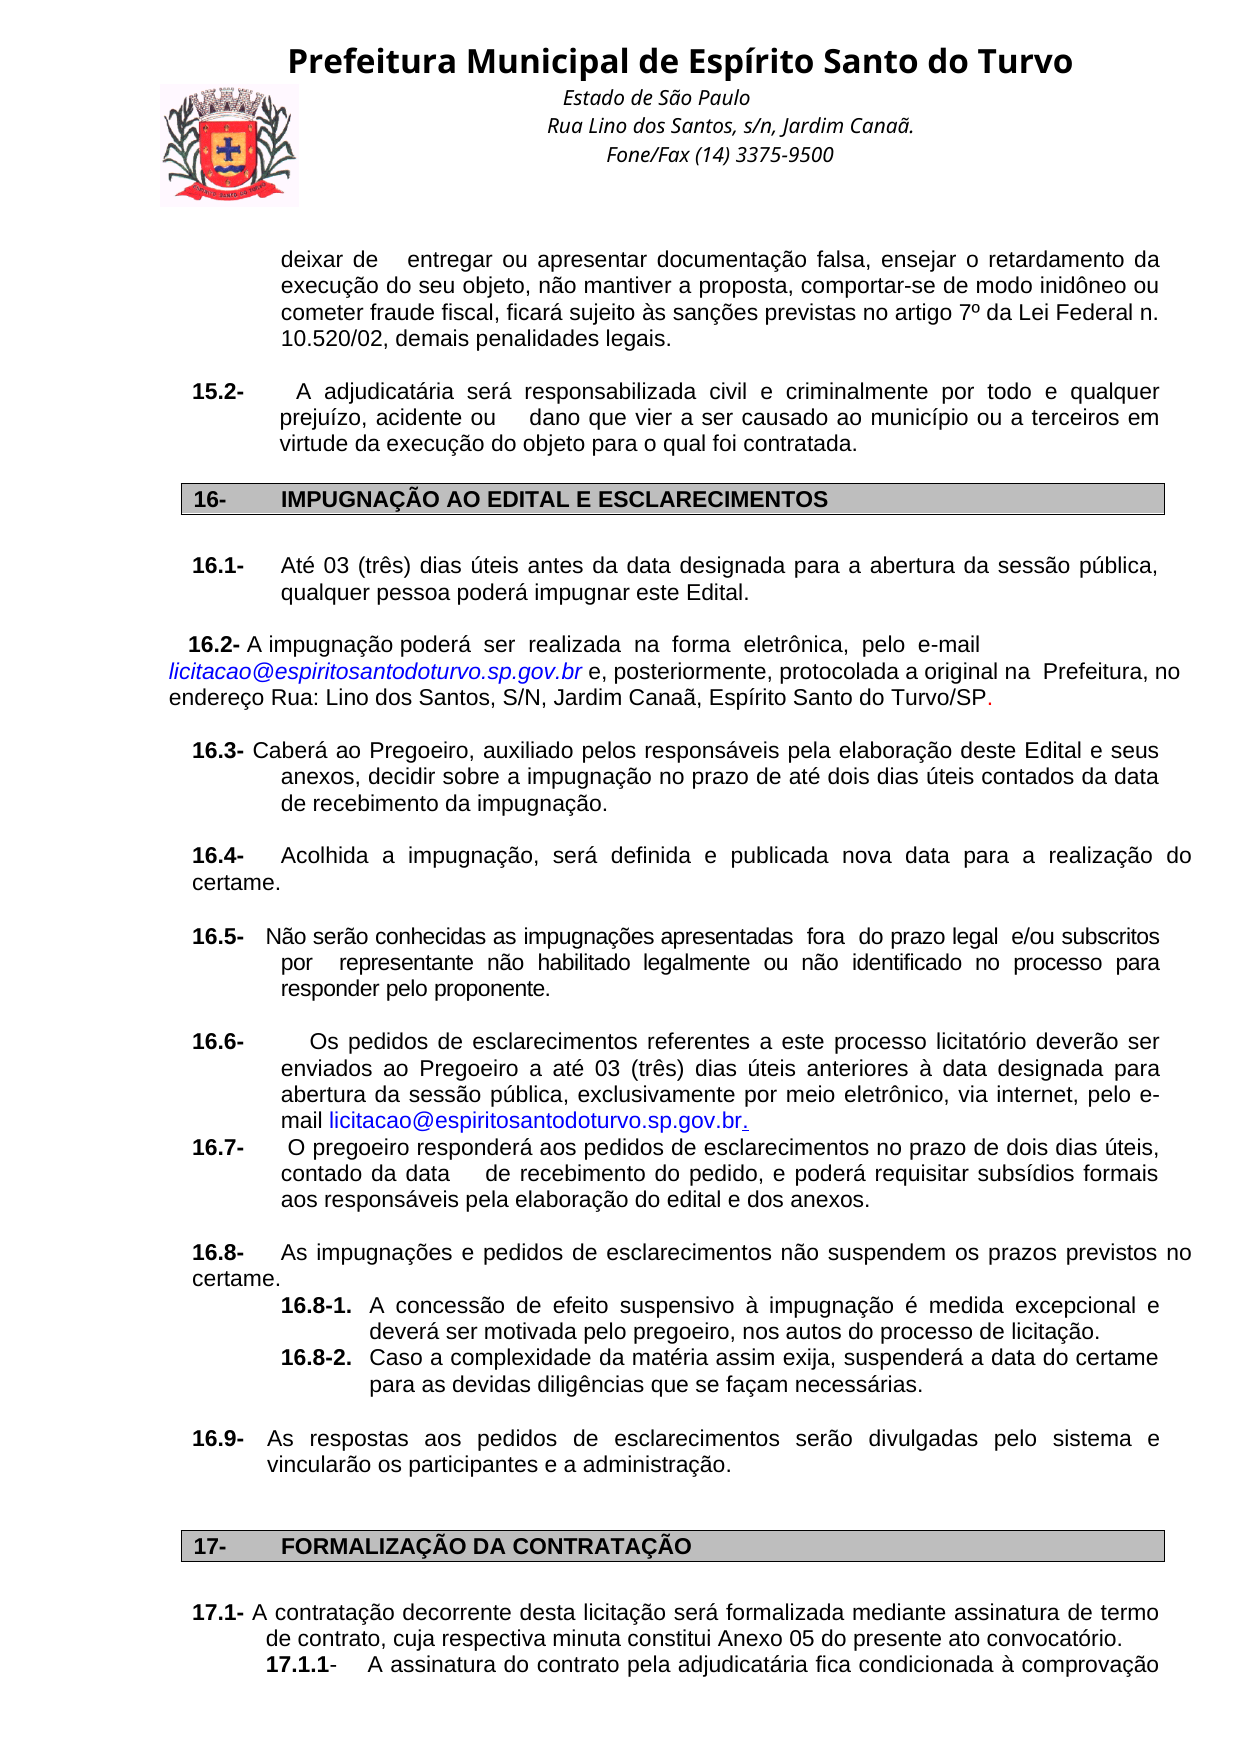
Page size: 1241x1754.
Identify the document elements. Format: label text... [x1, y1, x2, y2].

text 16.8-1. A concessão de efeito suspensivo à impugnação é medida excepcional e deverá ser motivada pelo pregoeiro, nos autos do processo de licitação. [281, 1292, 1160, 1344]
text 15.2- A adjudicatária será responsabilizada civil e criminalmente por todo e qualquer prejuízo, acidente ou dano que vier a ser causado ao município ou a terceiros em virtude da execução do objeto para o qual foi contratada. [192, 378, 1160, 457]
text 16.7- O pregoeiro responderá aos pedidos de esclarecimentos no prazo de dois dias úteis, contado da data de recebimento do pedido, e poderá requisitar subsídios formais aos responsáveis pela elaboração do edital e dos anexos. [192, 1133, 1160, 1213]
text 16.4- Acolhida a impugnação, será definida e publicada nova data para a realização do certame. [192, 842, 1192, 895]
text 16.8-2. Caso a complexidade da matéria assim exija, suspenderá a data do certame para as devidas diligências que se façam necessárias. [281, 1344, 1160, 1397]
text 16.9- As respostas aos pedidos de esclarecimentos serão divulgadas pelo sistema e vincularão os participantes e a administração. [192, 1424, 1161, 1477]
text 16.2- A impugnação poderá ser realizada na forma eletrônica, pelo e-mail licitacao@espiritosantodoturvo.sp.gov.br e, posteriormente, protocolada a original na Prefeitura, no endereço Rua: Lino dos Santos, S/N, Jardim Canaã, Espírito Santo do Turvo/SP. [169, 631, 1192, 710]
table_header 17- FORMALIZAÇÃO DA CONTRATAÇÃO [182, 1531, 1164, 1561]
text 17.1- A contratação decorrente desta licitação será formalizada mediante assinatura de termo de contrato, cuja respectiva minuta constitui Anexo 05 do presente ato convocatório. [192, 1598, 1160, 1651]
picture [159, 75, 299, 210]
text 16.3- Caberá ao Pregoeiro, auxiliado pelos responsáveis pela elaboração deste Edital e seus anexos, decidir sobre a impugnação no prazo de até dois dias úteis contados da data de recebimento da impugnação. [192, 737, 1160, 816]
text 16.6- Os pedidos de esclarecimentos referentes a este processo licitatório deverão ser enviados ao Pregoeiro a até 03 (três) dias úteis anteriores à data designada para abertura da sessão pública, exclusivamente por meio eletrônico, via internet, pelo e-mail licitacao@espiritosantodoturvo.sp.gov.br. [192, 1028, 1161, 1133]
text 16.5- Não serão conhecidas as impugnações apresentadas fora do prazo legal e/ou subscritos por representante não habilitado legalmente ou não identificado no processo para responder pelo proponente. [192, 923, 1160, 1002]
text 16.8- As impugnações e pedidos de esclarecimentos não suspendem os prazos previstos no certame. [192, 1239, 1192, 1292]
text 16.1- Até 03 (três) dias úteis antes da data designada para a abertura da sessão pública, qualquer pessoa poderá impugnar este Edital. [192, 552, 1160, 605]
table_header 16- IMPUGNAÇÃO AO EDITAL E ESCLARECIMENTOS [182, 484, 1164, 513]
